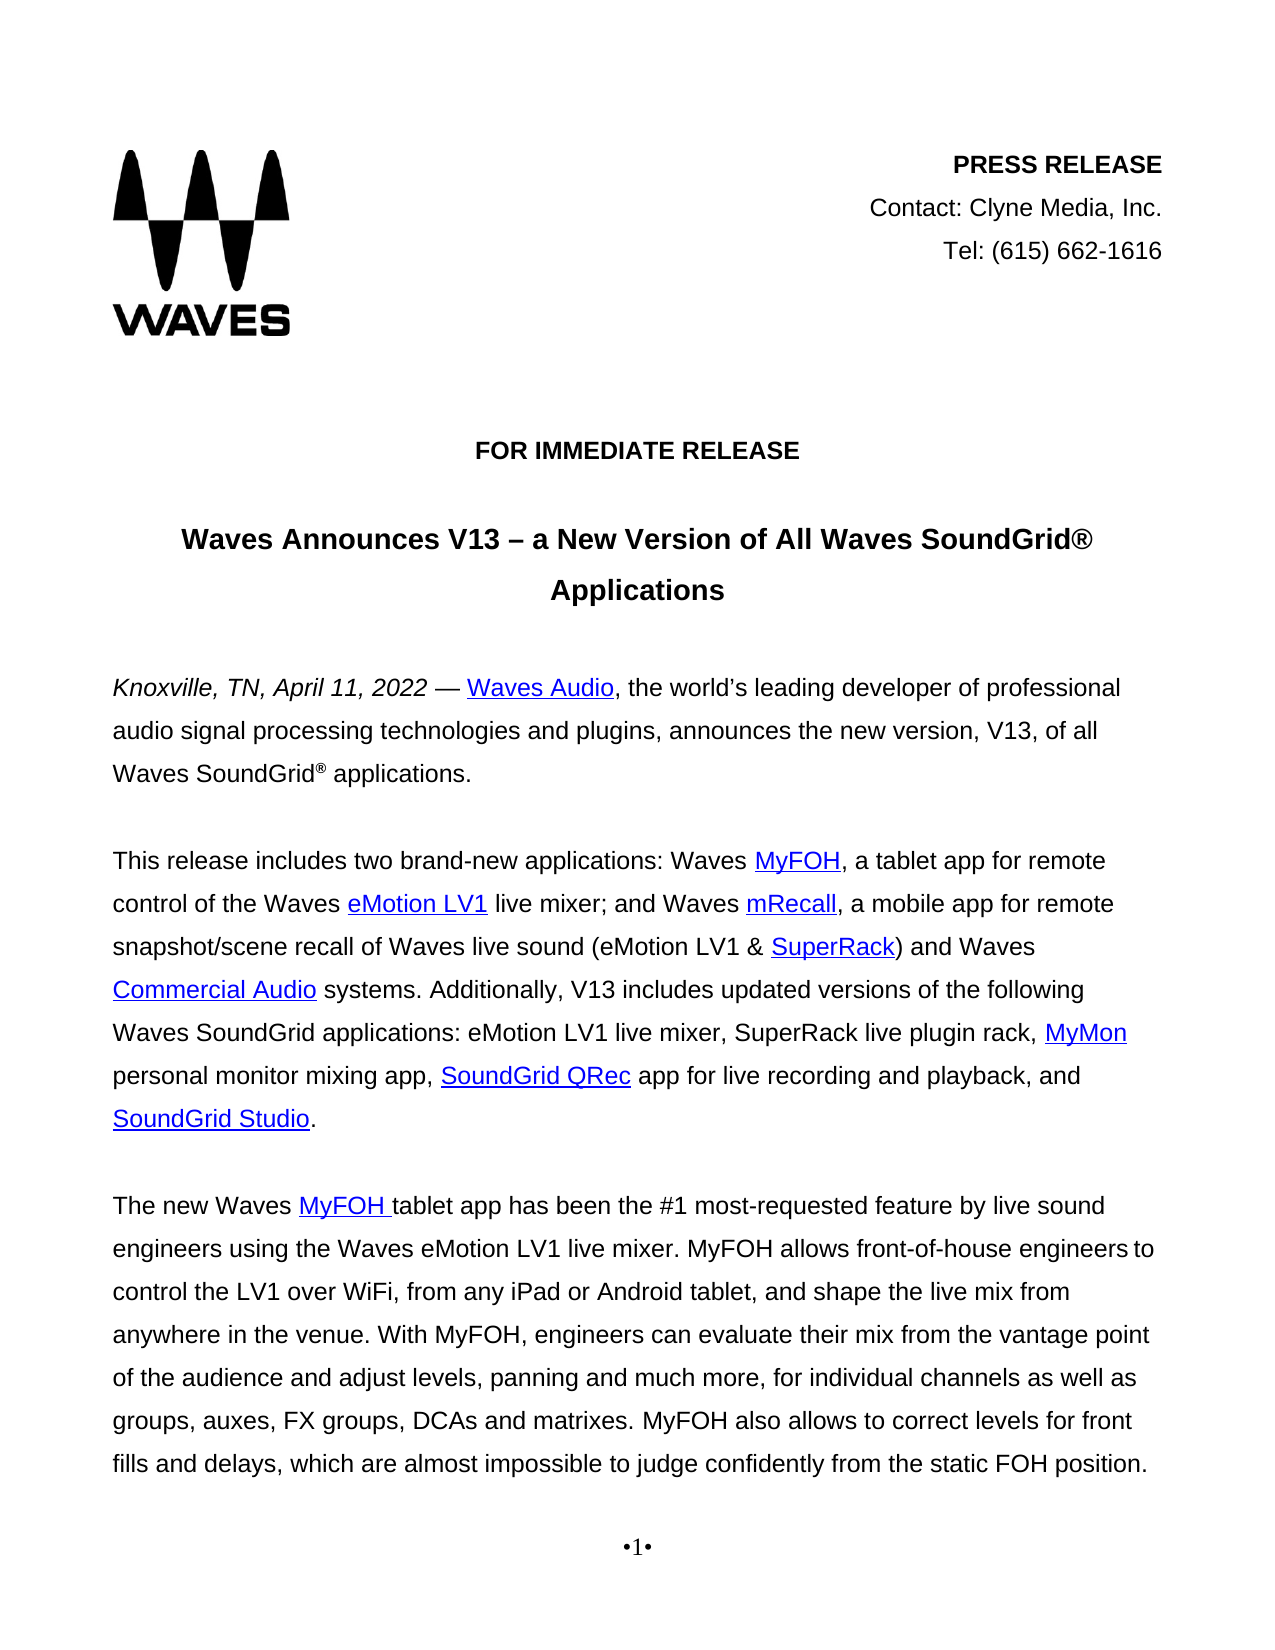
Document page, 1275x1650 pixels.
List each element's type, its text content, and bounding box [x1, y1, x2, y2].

text Waves Announces V13 – a New Version of All Waves SoundGrid® Applications [112, 522, 1162, 606]
text Contact: Clyne Media, Inc. [675, 193, 1162, 222]
text Knoxville, TN, April 11, 2022 — Waves Audio, the world’s leading developer of professional audio signal processing technologies and plugins, announces the new version, V13, of all Waves SoundGrid® applications. [112, 673, 1162, 788]
text Tel: (615) 662-1616 [675, 236, 1162, 265]
text This release includes two brand-new applications: Waves MyFOH, a tablet app for remote control of the Waves eMotion LV1 live mixer; and Waves mRecall, a mobile app for remote snapshot/scene recall of Waves live sound (eMotion LV1 & SuperRack) and Waves Commercial Audio systems. Additionally, V13 includes updated versions of the following Waves SoundGrid applications: eMotion LV1 live mixer, SuperRack live plugin rack, MyMon personal monitor mixing app, SoundGrid QRec app for live recording and playback, and SoundGrid Studio. [112, 846, 1162, 1133]
text FOR IMMEDIATE RELEASE [112, 436, 1162, 465]
text PRESS RELEASE [675, 150, 1162, 179]
picture [112, 150, 290, 336]
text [112, 1191, 1162, 1478]
